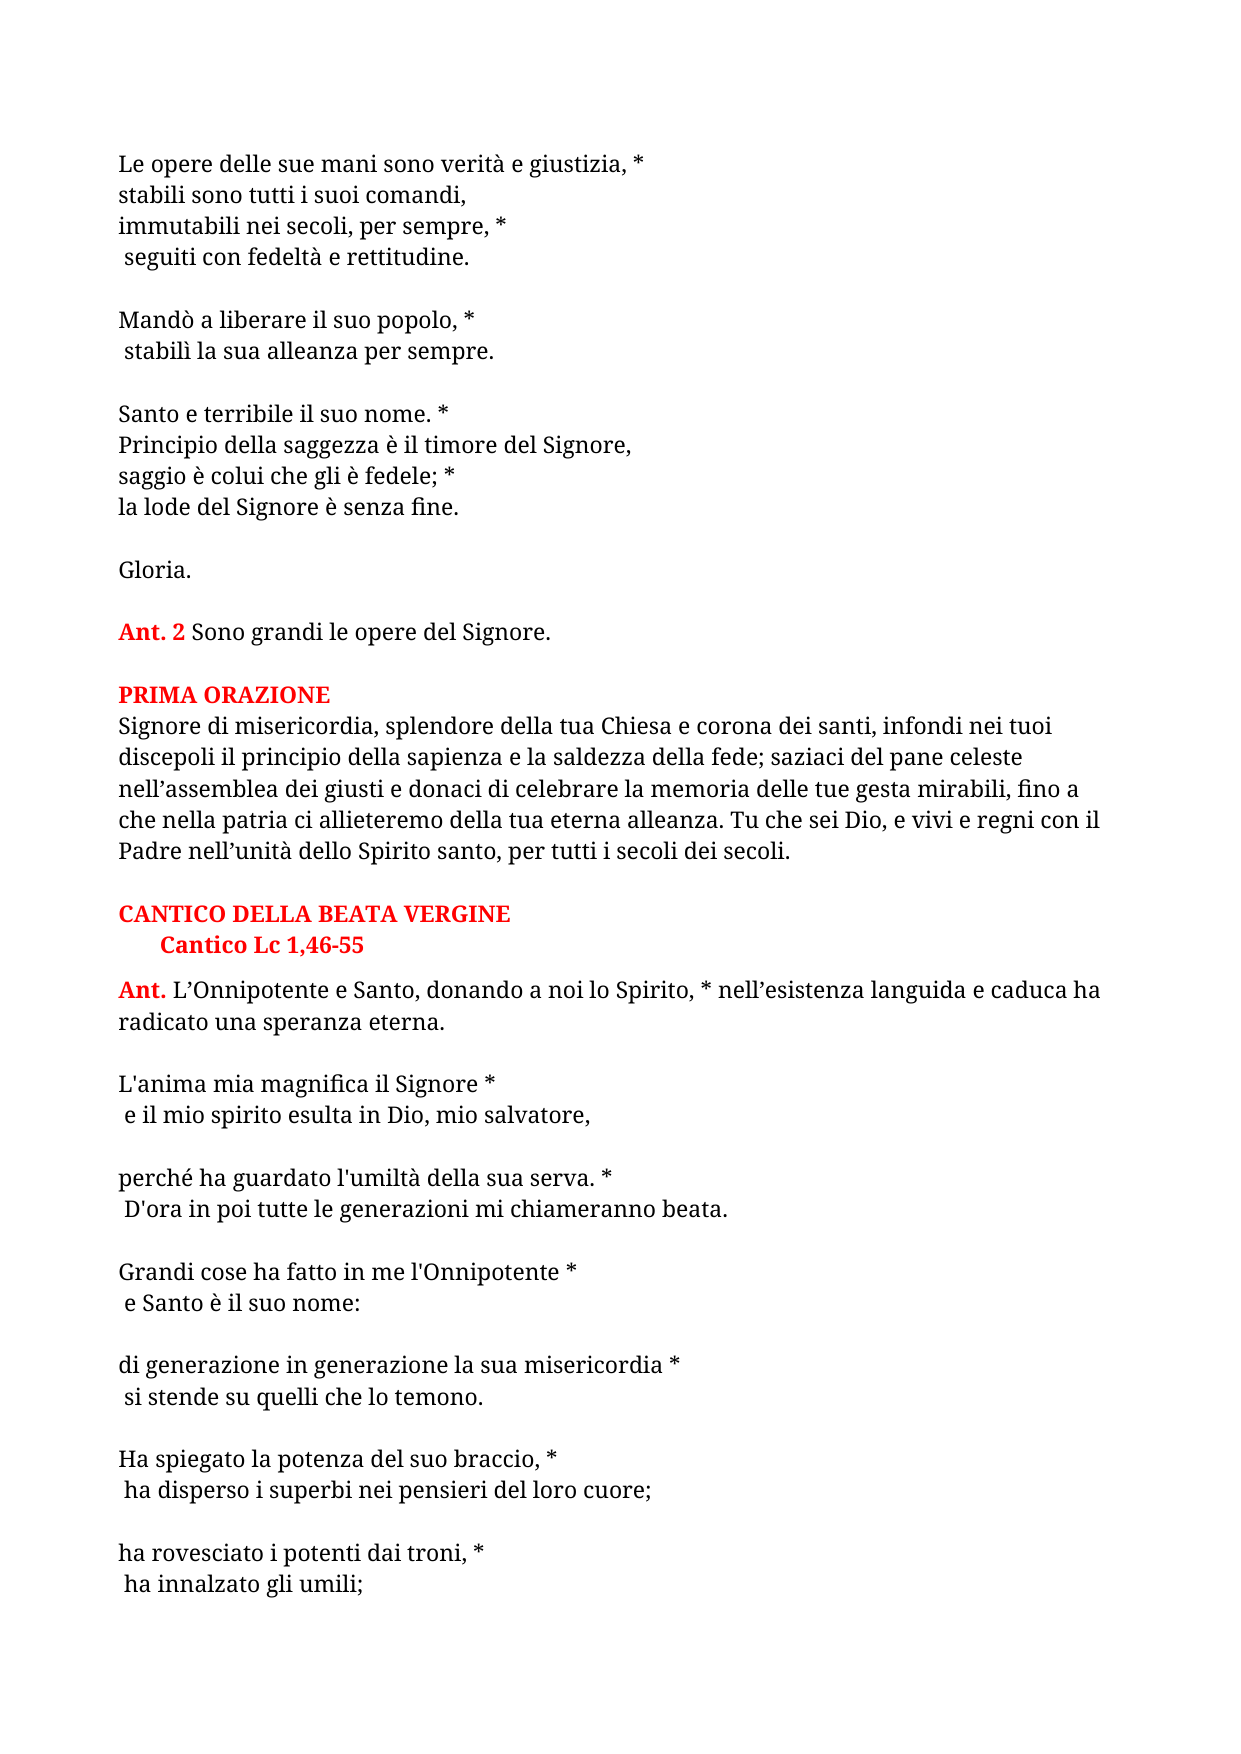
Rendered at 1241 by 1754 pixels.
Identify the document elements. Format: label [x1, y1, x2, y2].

text [118, 148, 1122, 1631]
